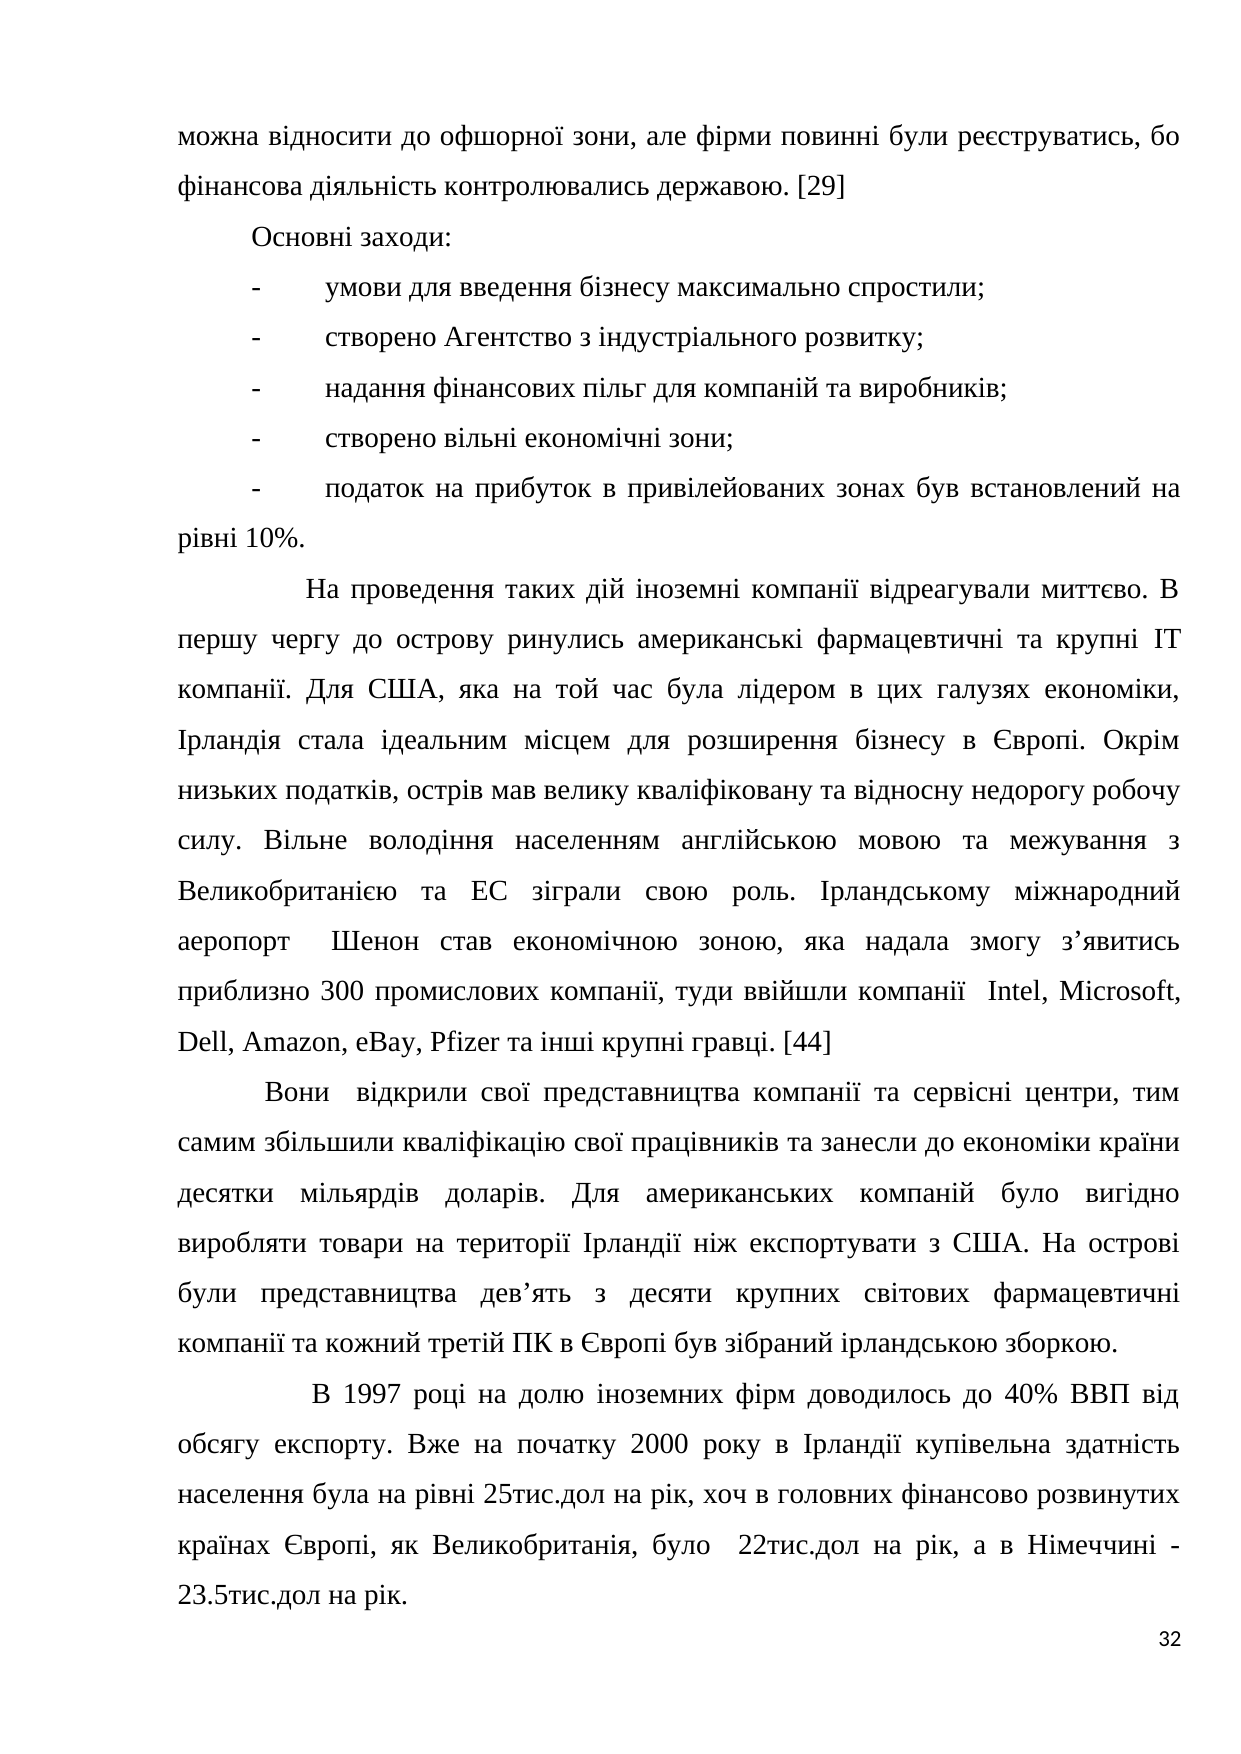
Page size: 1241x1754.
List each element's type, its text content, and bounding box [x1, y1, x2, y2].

text В 1997 році на долю іноземних фірм доводилось до 40% ВВП від обсягу експорту. Вже на початку 2000 року в Ірландії купівельна здатність населення була на рівні 25тис.дол на рік, хоч в головних фінансово розвинутих країнах Європі, як Великобританія, було 22тис.дол на рік, а в Німеччині -23.5тис.дол на рік. [177, 1376, 1181, 1611]
text На проведення таких дій іноземні компанії відреагували миттєво. В першу чергу до острову ринулись американські фармацевтичні та крупні IT компанії. Для США, яка на той час була лідером в цих галузях економіки, Ірландія стала ідеальним місцем для розширення бізнесу в Європі. Окрім низьких податків, острів мав велику кваліфіковану та відносну недорогу робочу силу. Вільне володіння населенням англійською мовою та межування з Великобританією та ЕС зіграли свою роль. Ірландському міжнародний аеропорт Шенон став економічною зоною, яка надала змогу з’явитись приблизно 300 промислових компанії, туди ввійшли компанії Intel, Microsoft, Dell, Amazon, eBay, Pfizer та інші крупні гравці. [44] [177, 571, 1181, 1057]
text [177, 118, 1181, 202]
list створено вільні економічні зони; [177, 420, 1181, 453]
list податок на прибуток в привілейованих зонах був встановлений на рівні 10%. [177, 470, 1181, 554]
list створено Агентство з індустріального розвитку; [177, 319, 1181, 353]
list надання фінансових пільг для компаній та виробників; [177, 370, 1181, 403]
text Вони відкрили свої представництва компанії та сервісні центри, тим самим збільшили кваліфікацію свої працівників та занесли до економіки країни десятки мільярдів доларів. Для американських компаній було вигідно виробляти товари на території Ірландії ніж експортувати з США. На острові були представництва дев’ять з десяти крупних світових фармацевтичні компанії та кожний третій ПК в Європі був зібраний ірландською зборкою. [177, 1074, 1181, 1359]
text Основні заходи: [177, 219, 1181, 252]
list умови для введення бізнесу максимально спростили; [177, 269, 1181, 303]
